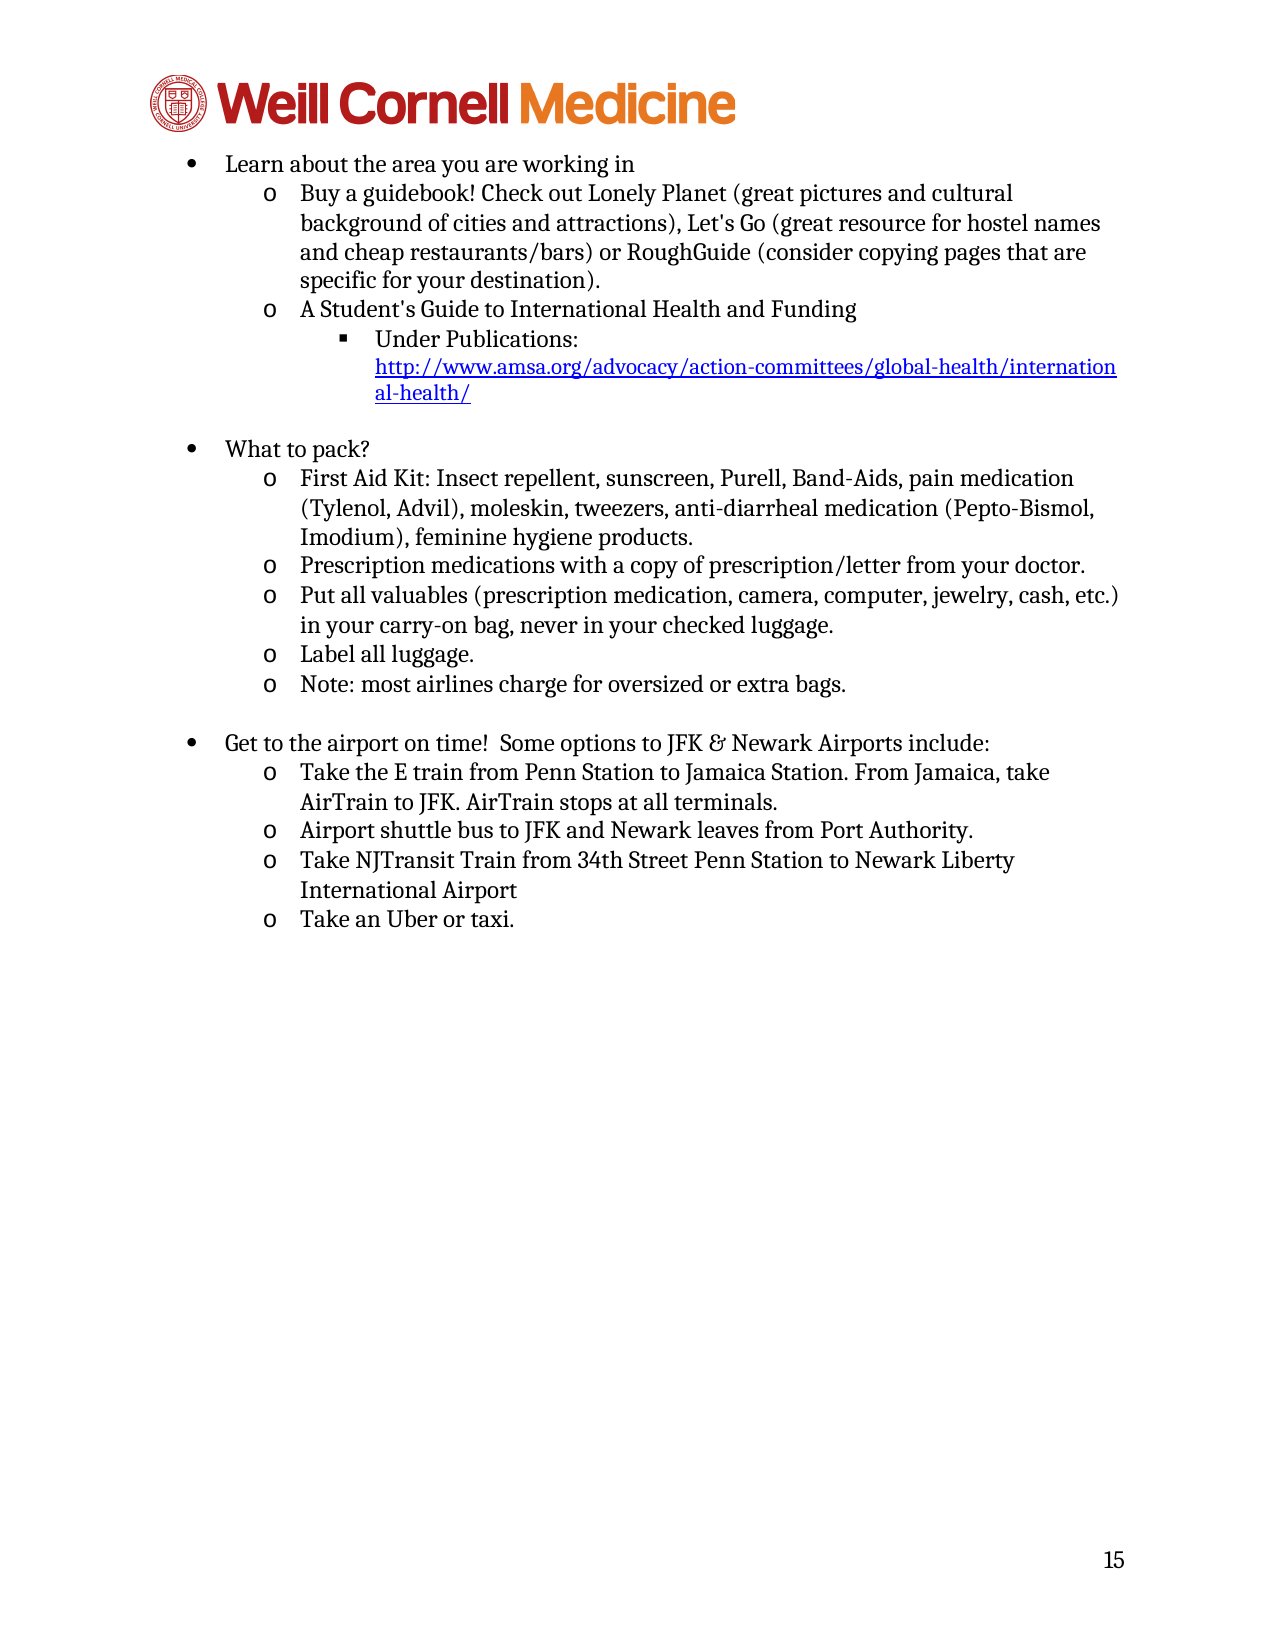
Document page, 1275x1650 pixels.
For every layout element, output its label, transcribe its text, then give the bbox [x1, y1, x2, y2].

list Learn about the area you are working in [187, 150, 1125, 179]
list Prescription medications with a copy of prescription/letter from your doctor. [262, 551, 1125, 581]
list What to pack? [187, 435, 1125, 464]
list Take an Uber or taxi. [262, 905, 1125, 935]
picture [150, 75, 736, 132]
list Buy a guidebook! Check out Lonely Planet (great pictures and cultural background of cities and attractions), Let's Go (great resource for hostel names and cheap restaurants/bars) or RoughGuide (consider copying pages that are specific for your destination). [262, 179, 1125, 295]
list Take NJTransit Train from 34th Street Penn Station to Newark Liberty International Airport [262, 846, 1125, 905]
list Put all valuables (prescription medication, camera, computer, jewelry, cash, etc.) in your carry-on bag, never in your checked luggage. [262, 581, 1125, 640]
list Get to the airport on time! Some options to JFK & Newark Airports include: [187, 729, 1125, 758]
list Note: most airlines charge for oversized or extra bags. [262, 670, 1125, 700]
list Under Publications: http://www.amsa.org/advocacy/action-committees/global-health/international-health/ [337, 325, 1125, 406]
list Airport shuttle bus to JFK and Newark leaves from Port Authority. [262, 816, 1125, 846]
list First Aid Kit: Insect repellent, sunscreen, Purell, Band-Aids, pain medication (Tylenol, Advil), moleskin, tweezers, anti-diarrheal medication (Pepto-Bismol, Imodium), feminine hygiene products. [262, 464, 1125, 551]
list Label all luggage. [262, 640, 1125, 670]
list Take the E train from Penn Station to Jamaica Station. From Jamaica, take AirTrain to JFK. AirTrain stops at all terminals. [262, 758, 1125, 816]
list A Student's Guide to International Health and Funding [262, 295, 1125, 325]
